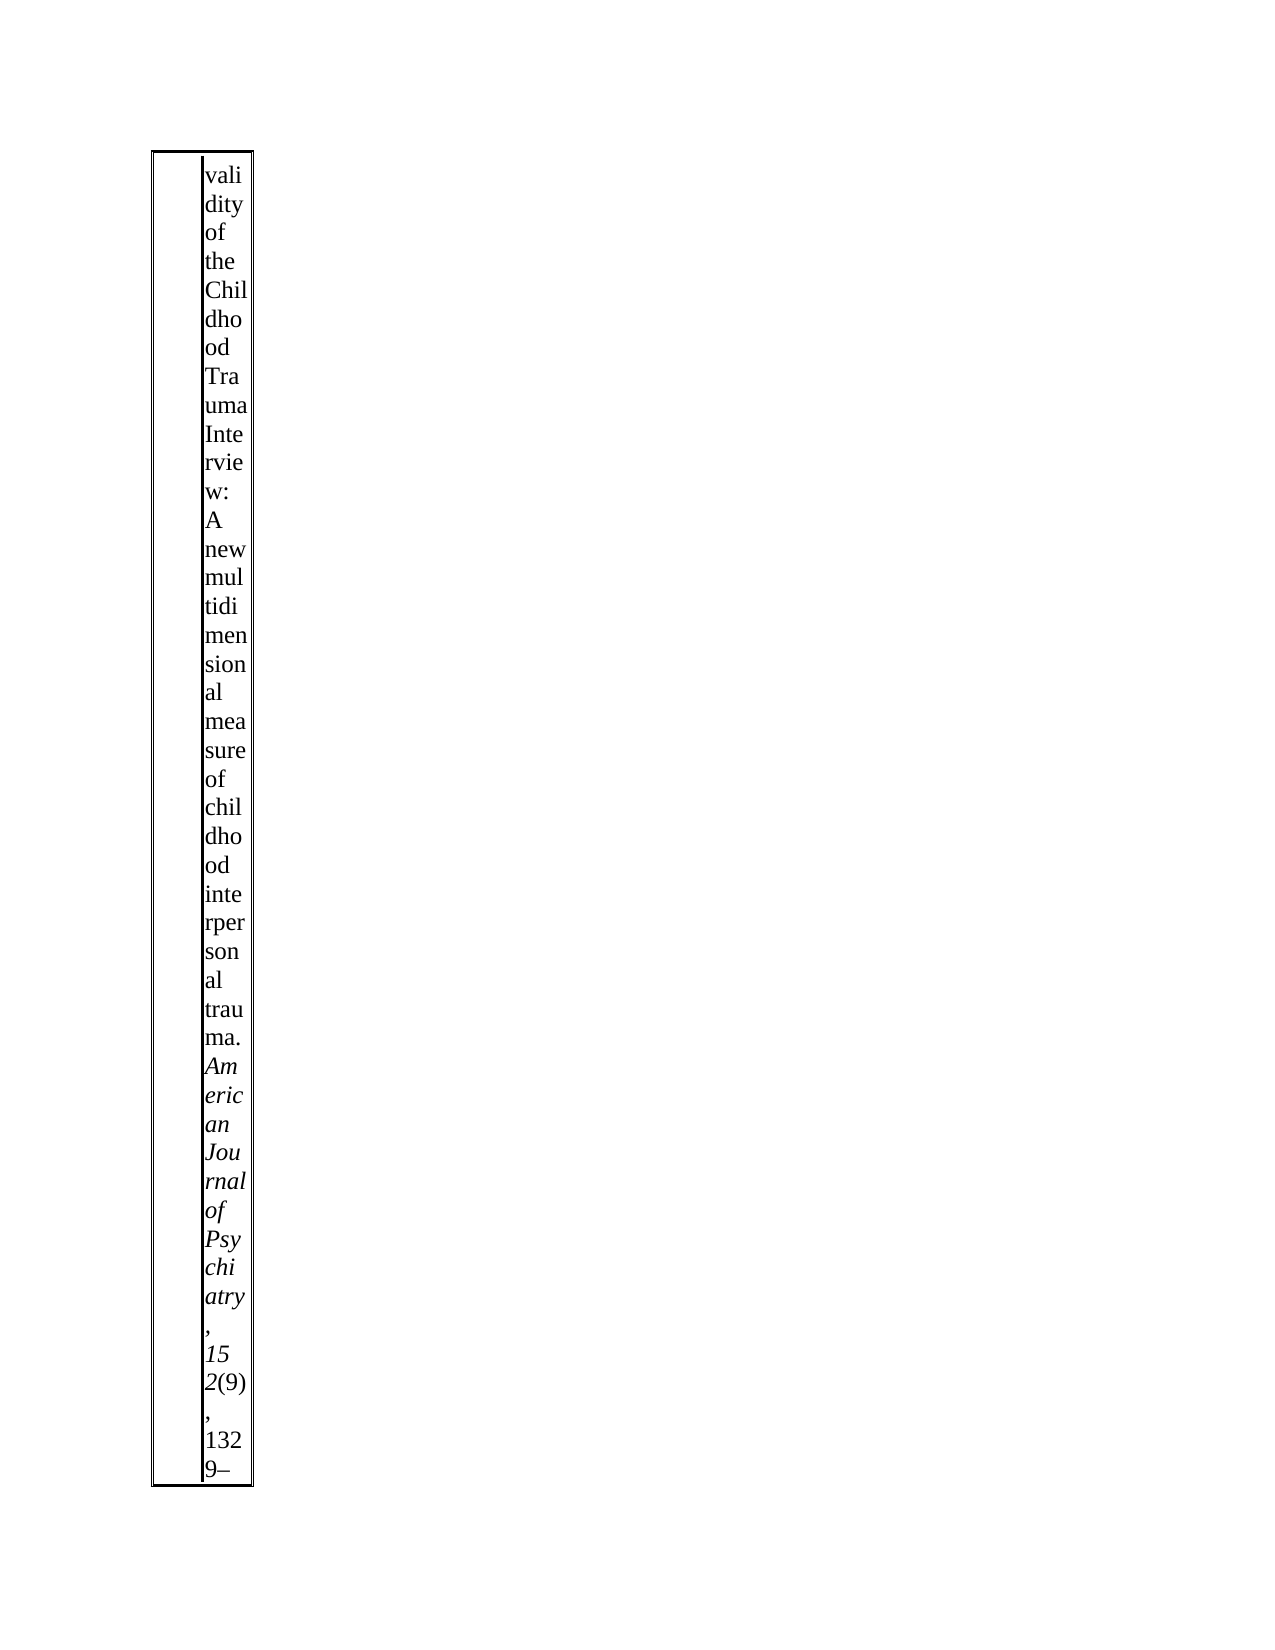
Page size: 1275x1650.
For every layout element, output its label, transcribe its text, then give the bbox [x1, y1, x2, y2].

table_cell General references: [154, 153, 202, 1484]
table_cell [202, 153, 251, 1484]
